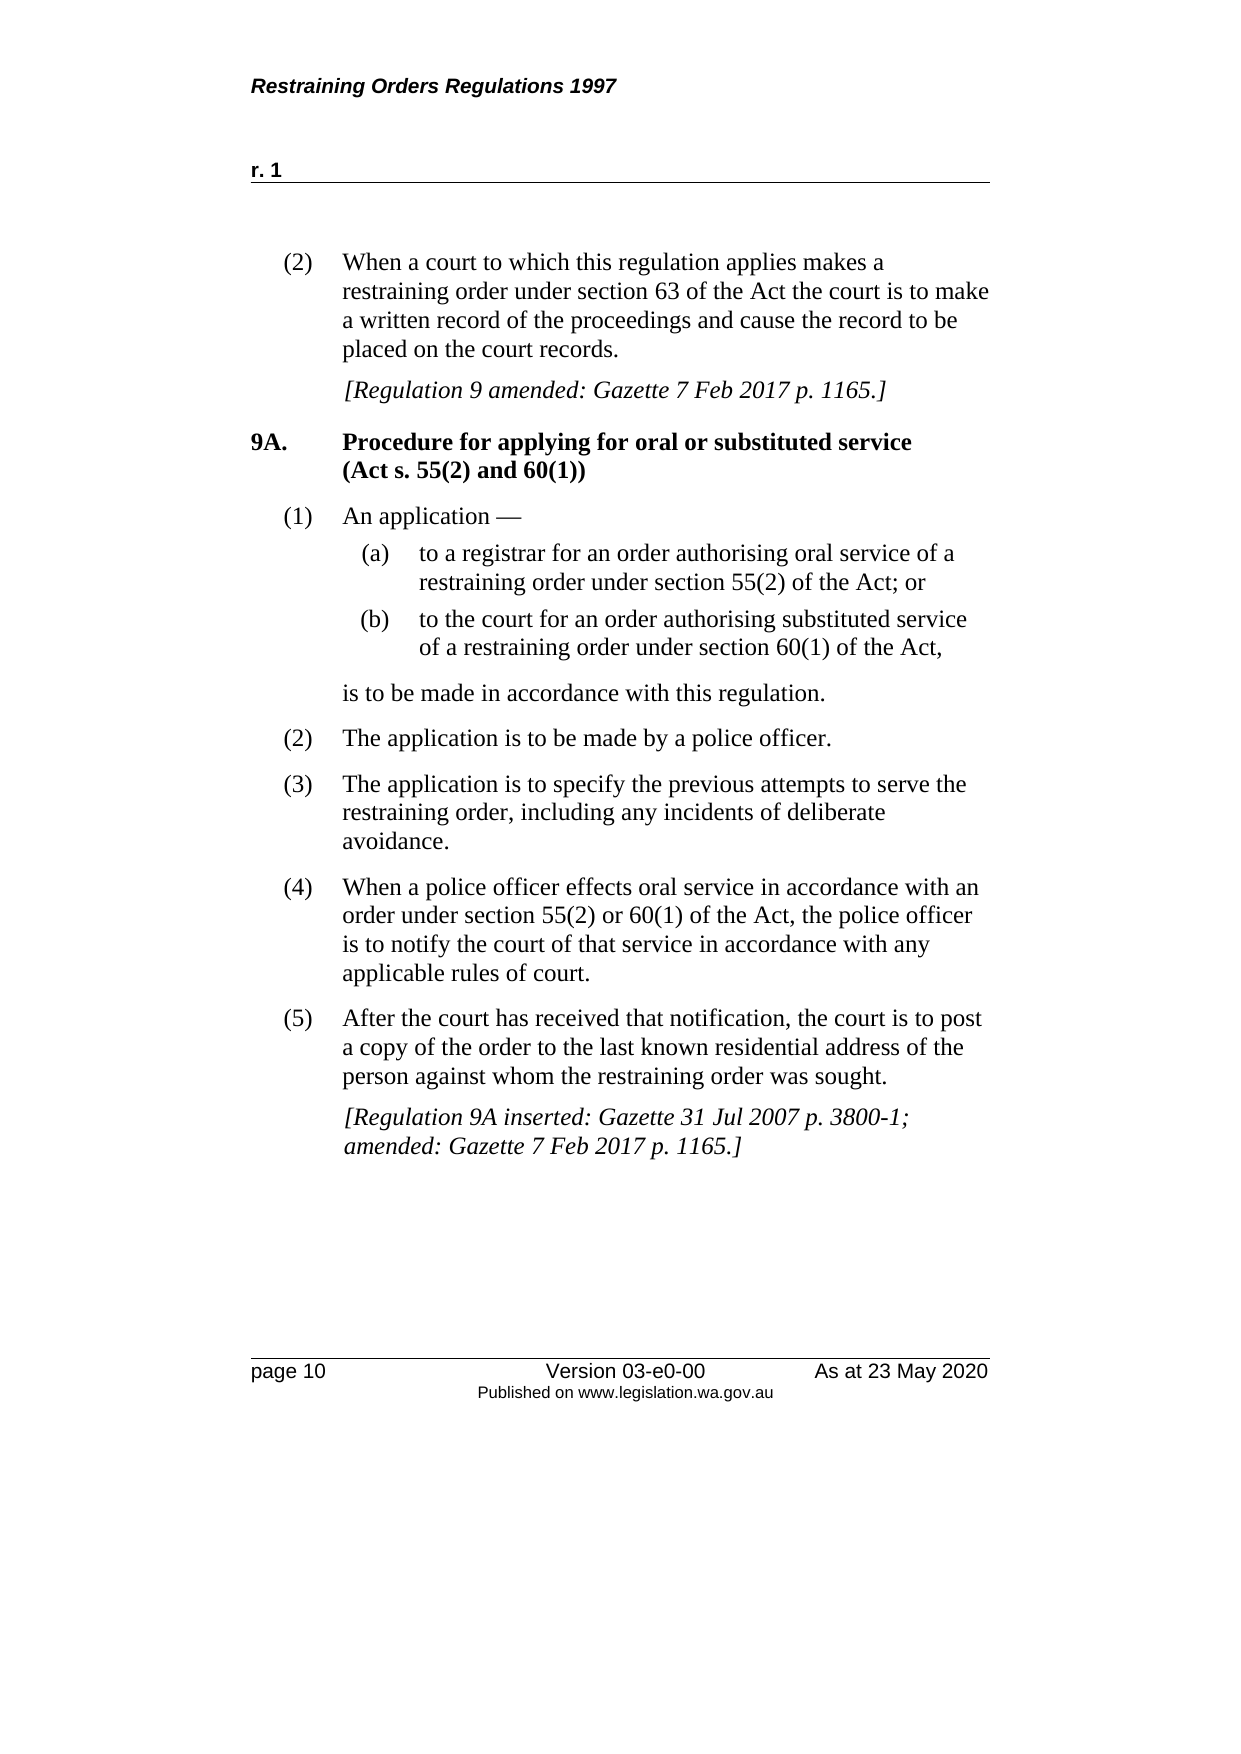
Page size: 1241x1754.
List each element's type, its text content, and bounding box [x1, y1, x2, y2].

text (1) An application — [251, 501, 990, 529]
text (3) The application is to specify the previous attempts to serve the restraining order, including any incidents of deliberate avoidance. [251, 769, 990, 855]
text is to be made in accordance with this regulation. [251, 678, 990, 707]
text (2) When a court to which this regulation applies makes a restraining order under section 63 of the Act the court is to make a written record of the proceedings and cause the record to be placed on the court records. [251, 247, 990, 362]
text (b) to the court for an order authorising substituted service of a restraining order under section 60(1) of the Act, [251, 604, 990, 661]
text (2) The application is to be made by a police officer. [251, 723, 990, 752]
text (a) to a registrar for an order authorising oral service of a restraining order under section 55(2) of the Act; or [251, 538, 990, 595]
subtitle 9A. Procedure for applying for oral or substituted service (Act s. 55(2) and 60(1)) [251, 427, 990, 484]
text (4) When a police officer effects oral service in accordance with an order under section 55(2) or 60(1) of the Act, the police officer is to notify the court of that service in accordance with any applicable rules of court. [251, 872, 990, 987]
text [Regulation 9A inserted: Gazette 31 Jul 2007 p. 3800-1; amended: Gazette 7 Feb 2017 p. 1165.] [251, 1102, 990, 1159]
text [Regulation 9 amended: Gazette 7 Feb 2017 p. 1165.] [251, 375, 990, 404]
text (5) After the court has received that notification, the court is to post a copy of the order to the last known residential address of the person against whom the restraining order was sought. [251, 1003, 990, 1089]
